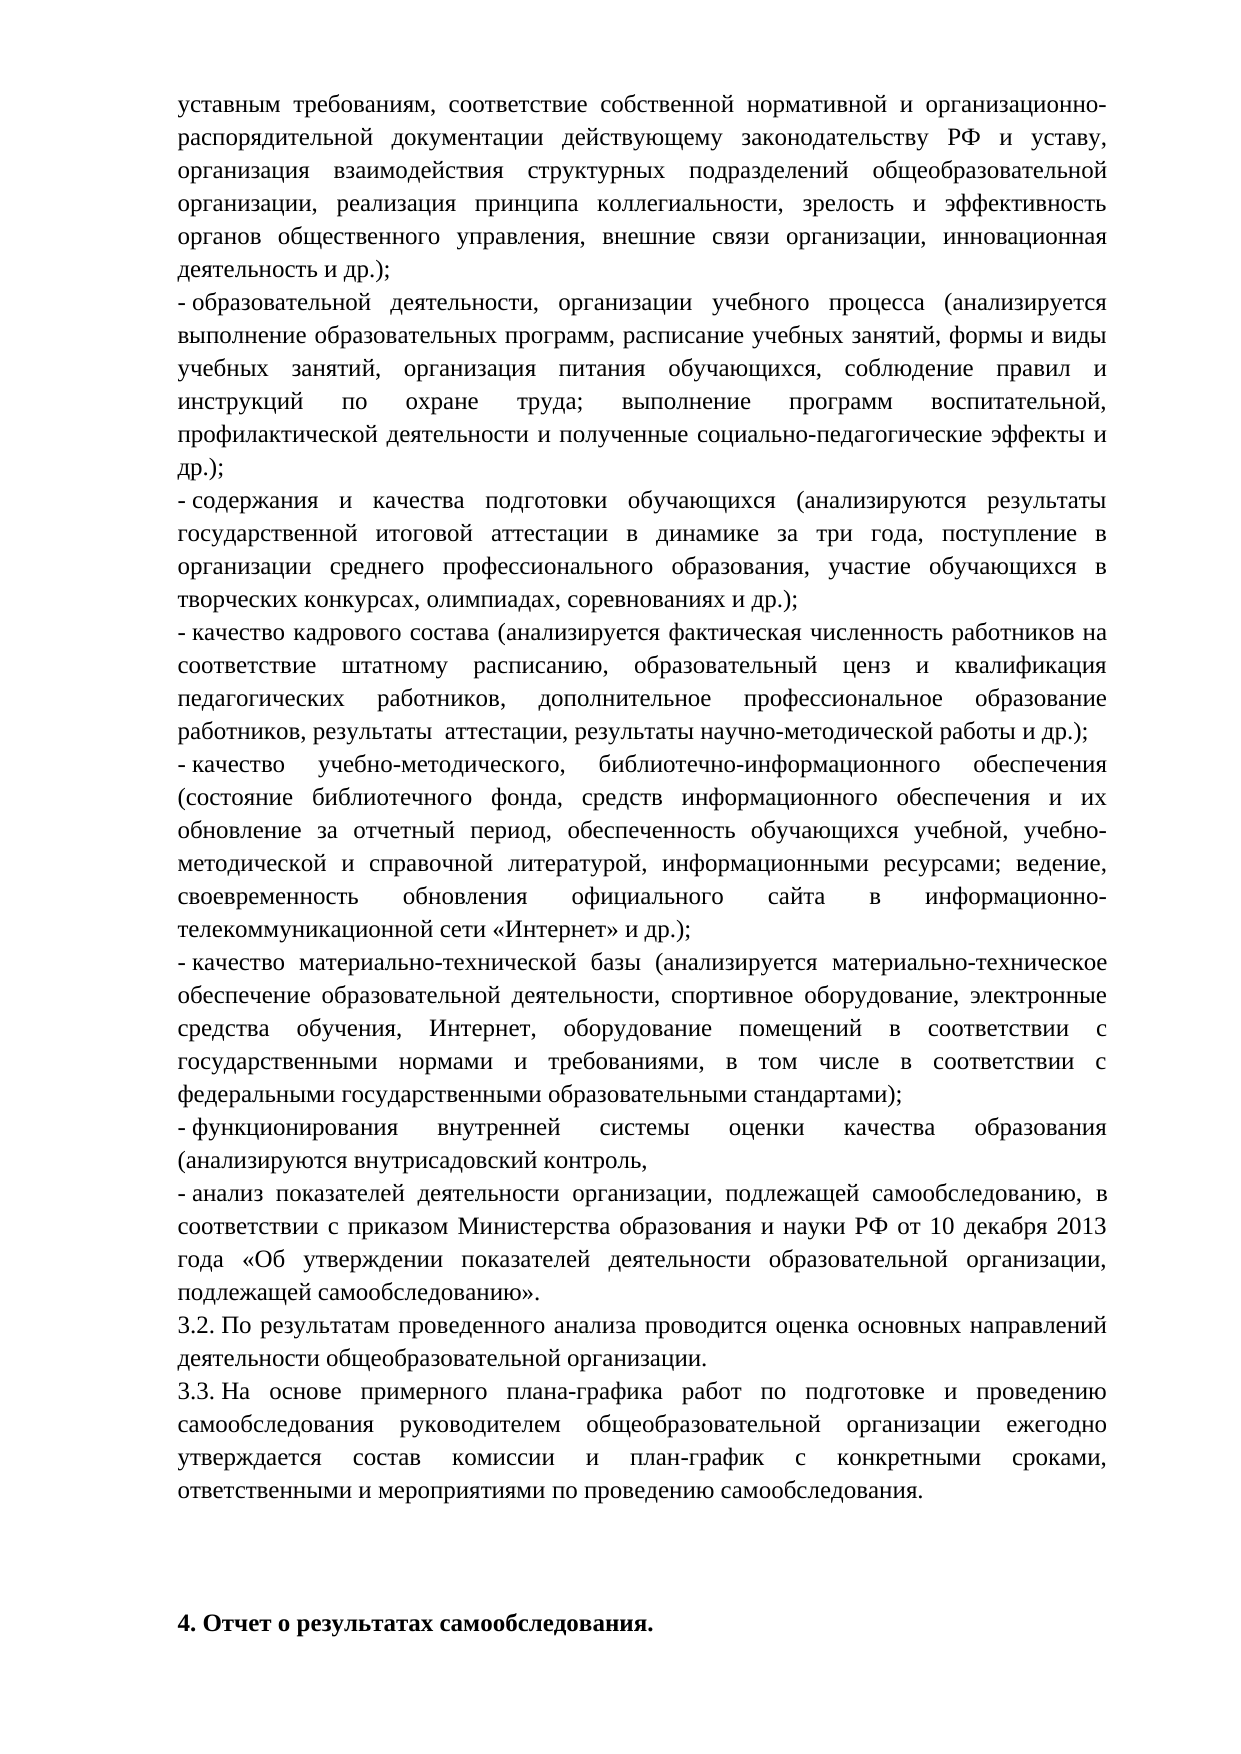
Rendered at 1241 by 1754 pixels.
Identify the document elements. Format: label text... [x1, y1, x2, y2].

text - качество материально-технической базы (анализируется материально-техническое обеспечение образовательной деятельности, спортивное оборудование, электронные средства обучения, Интернет, оборудование помещений в соответствии с государственными нормами и требованиями, в том числе в соответствии с федеральными государственными образовательными стандартами); [177, 947, 1107, 1108]
text - содержания и качества подготовки обучающихся (анализируются результаты государственной итоговой аттестации в динамике за три года, поступление в организации среднего профессионального образования, участие обучающихся в творческих конкурсах, олимпиадах, соревнованиях и др.); [177, 485, 1107, 613]
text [177, 89, 1107, 282]
text 3.2. По результатам проведенного анализа проводится оценка основных направлений деятельности общеобразовательной организации. [177, 1310, 1107, 1372]
text - качество учебно-методического, библиотечно-информационного обеспечения (состояние библиотечного фонда, средств информационного обеспечения и их обновление за отчетный период, обеспеченность обучающихся учебной, учебно-методической и справочной литературой, информационными ресурсами; ведение, своевременность обновления официального сайта в информационно-телекоммуникационной сети «Интернет» и др.); [177, 749, 1107, 943]
text 3.3. На основе примерного плана-графика работ по подготовке и проведению самообследования руководителем общеобразовательной организации ежегодно утверждается состав комиссии и план-график с конкретными сроками, ответственными и мероприятиями по проведению самообследования. [177, 1376, 1107, 1504]
text 4. Отчет о результатах самообследования. [177, 1608, 1107, 1636]
text - качество кадрового состава (анализируется фактическая численность работников на соответствие штатному расписанию, образовательный ценз и квалификация педагогических работников, дополнительное профессиональное образование работников, результаты аттестации, результаты научно-методической работы и др.); [177, 617, 1107, 745]
text - образовательной деятельности, организации учебного процесса (анализируется выполнение образовательных программ, расписание учебных занятий, формы и виды учебных занятий, организация питания обучающихся, соблюдение правил и инструкций по охране труда; выполнение программ воспитательной, профилактической деятельности и полученные социально-педагогические эффекты и др.); [177, 287, 1107, 481]
text - функционирования внутренней системы оценки качества образования (анализируются внутрисадовский контроль, [177, 1112, 1107, 1174]
text - анализ показателей деятельности организации, подлежащей самообследованию, в соответствии с приказом Министерства образования и науки РФ от 10 декабря 2013 года «Об утверждении показателей деятельности образовательной организации, подлежащей самообследованию». [177, 1178, 1107, 1306]
